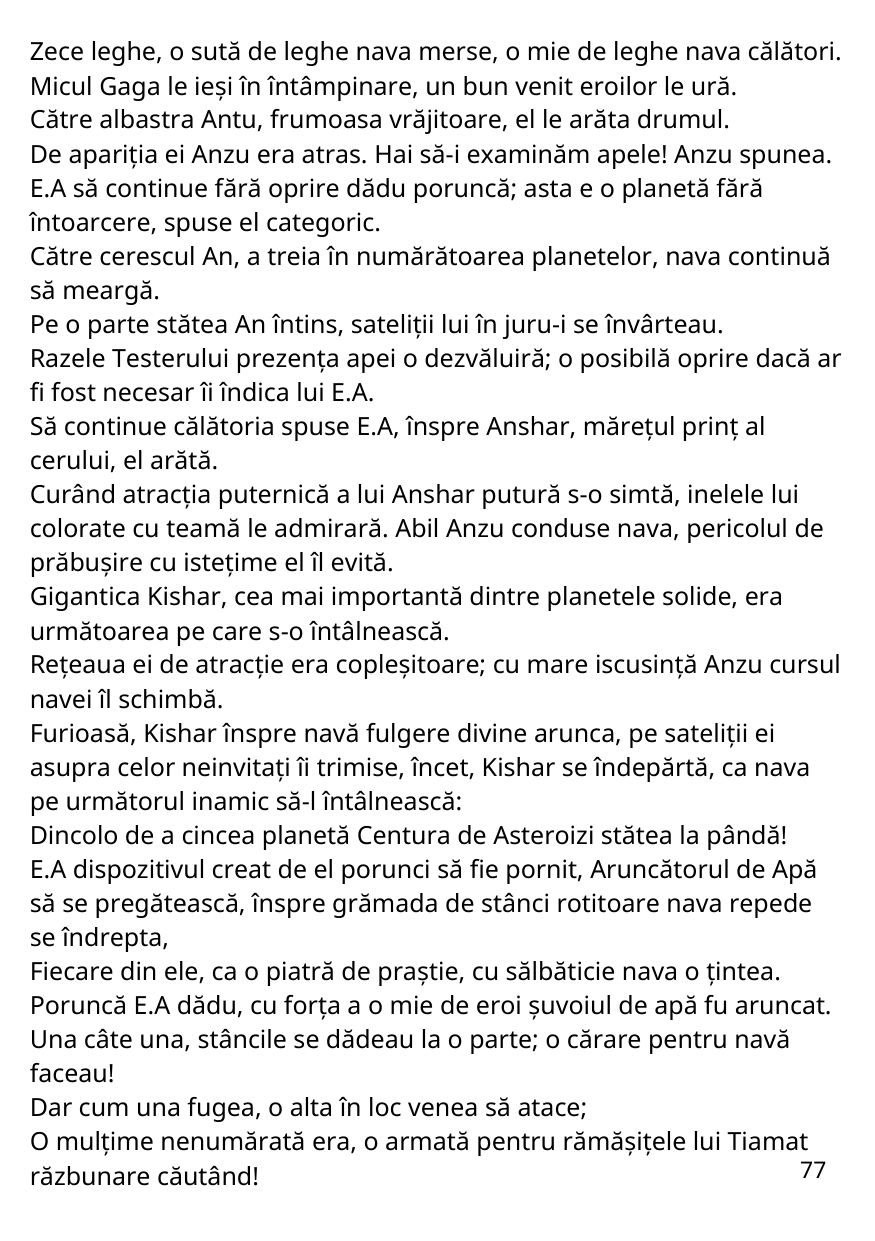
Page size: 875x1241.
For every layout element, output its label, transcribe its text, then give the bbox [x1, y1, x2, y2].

text Pe o parte stătea An întins, sateliţii lui în juru-i se învârteau. [29, 307, 844, 341]
text Razele Testerului prezenţa apei o dezvăluiră; o posibilă oprire dacă ar fi fost necesar îi îndica lui E.A. [29, 341, 844, 409]
text Gigantica Kishar, cea mai importantă dintre planetele solide, era următoarea pe care s-o întâlnească. [29, 579, 844, 647]
text Fiecare din ele, ca o piatră de praştie, cu sălbăticie nava o ţintea. [29, 954, 844, 988]
text E.A să continue fără oprire dădu poruncă; asta e o planetă fără întoarcere, spuse el categoric. [29, 170, 844, 238]
text Una câte una, stâncile se dădeau la o parte; o cărare pentru navă faceau! [29, 1022, 844, 1090]
text Poruncă E.A dădu, cu forţa a o mie de eroi şuvoiul de apă fu aruncat. [29, 988, 844, 1022]
text Dincolo de a cincea planetă Centura de Asteroizi stătea la pândă! [29, 817, 844, 852]
text Zece leghe, o sută de leghe nava merse, o mie de leghe nava călători. [29, 34, 844, 68]
text Furioasă, Kishar înspre navă fulgere divine arunca, pe sateliţii ei asupra celor neinvitaţi îi trimise, încet, Kishar se îndepărtă, ca nava pe următorul inamic să-l întâlnească: [29, 715, 844, 817]
text Către cerescul An, a treia în numărătoarea planetelor, nava continuă să meargă. [29, 238, 844, 307]
text De apariţia ei Anzu era atras. Hai să-i examinăm apele! Anzu spunea. [29, 136, 844, 170]
text E.A dispozitivul creat de el porunci să fie pornit, Aruncătorul de Apă să se pregătească, înspre grămada de stânci rotitoare nava repede se îndrepta, [29, 852, 844, 954]
text Dar cum una fugea, o alta în loc venea să atace; [29, 1090, 844, 1124]
text Micul Gaga le ieşi în întâmpinare, un bun venit eroilor le ură. [29, 68, 844, 102]
text O mulţime nenumărată era, o armată pentru rămăşiţele lui Tiamat răzbunare căutând! [29, 1124, 844, 1192]
text Să continue călătoria spuse E.A, înspre Anshar, măreţul prinţ al cerului, el arătă. [29, 409, 844, 477]
text Curând atracţia puternică a lui Anshar putură s-o simtă, inelele lui colorate cu teamă le admirară. Abil Anzu conduse nava, pericolul de prăbuşire cu isteţime el îl evită. [29, 477, 844, 579]
text Reţeaua ei de atracţie era copleşitoare; cu mare iscusinţă Anzu cursul navei îl schimbă. [29, 647, 844, 715]
text Către albastra Antu, frumoasa vrăjitoare, el le arăta drumul. [29, 102, 844, 136]
